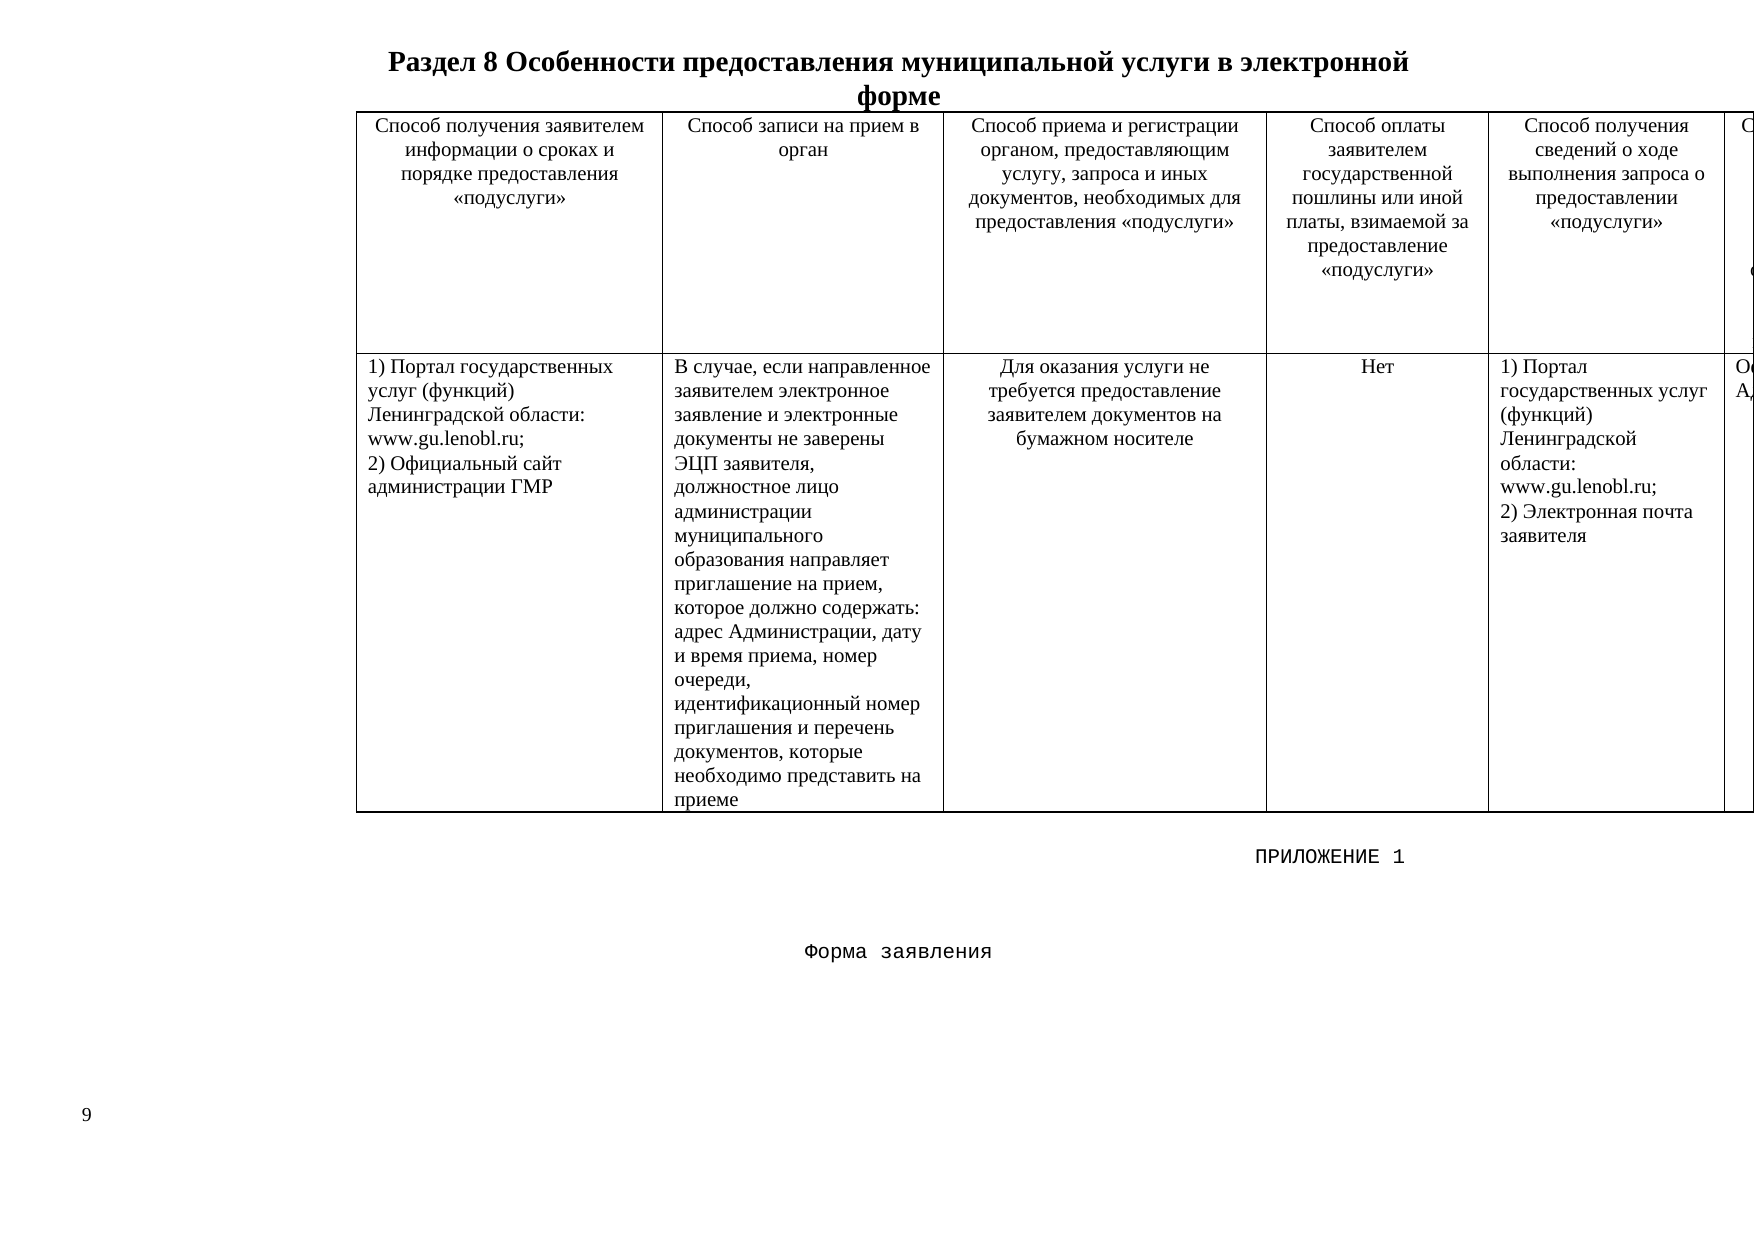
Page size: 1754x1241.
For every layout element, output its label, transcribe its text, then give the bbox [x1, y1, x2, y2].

text Форма заявления [356, 941, 1441, 965]
table_cell Для оказания услуги не требуется предоставление заявителем документов на бумажном носителе [944, 354, 1266, 811]
table_cell Официальный сайт Администрации ГМР [1725, 354, 1753, 811]
table_header Способ оплаты заявителем государственной пошлины или иной платы, взимаемой за предоставление «подуслуги» [1267, 113, 1488, 353]
table_cell 1) Портал государственных услуг (функций) Ленинградской области: www.gu.lenobl.ru; 2) Официальный сайт администрации ГМР [357, 354, 662, 811]
table_header Способ получения сведений о ходе выполнения запроса о предоставлении «подуслуги» [1489, 113, 1724, 353]
text ПРИЛОЖЕНИЕ 1 [356, 846, 1441, 870]
table_header Способ записи на прием в орган [663, 113, 943, 353]
table_cell Нет [1267, 354, 1488, 811]
text Раздел 8 Особенности предоставления муниципальной услуги в электронной форме [356, 44, 1441, 111]
table_cell 1) Портал государственных услуг (функций) Ленинградской области: www.gu.lenobl.ru; 2) Электронная почта заявителя [1489, 354, 1724, 811]
table_cell В случае, если направленное заявителем электронное заявление и электронные документы не заверены ЭЦП заявителя, должностное лицо администрации муниципального образования направляет приглашение на прием, которое должно содержать: адрес Администрации, дату и время приема, номер очереди, идентификационный номер приглашения и перечень документов, которые необходимо представить на приеме [663, 354, 943, 811]
table_header Способ получения заявителем информации о сроках и порядке предоставления «подуслуги» [357, 113, 662, 353]
table_header Способ приема и регистрации органом, предоставляющим услугу, запроса и иных документов, необходимых для предоставления «подуслуги» [944, 113, 1266, 353]
